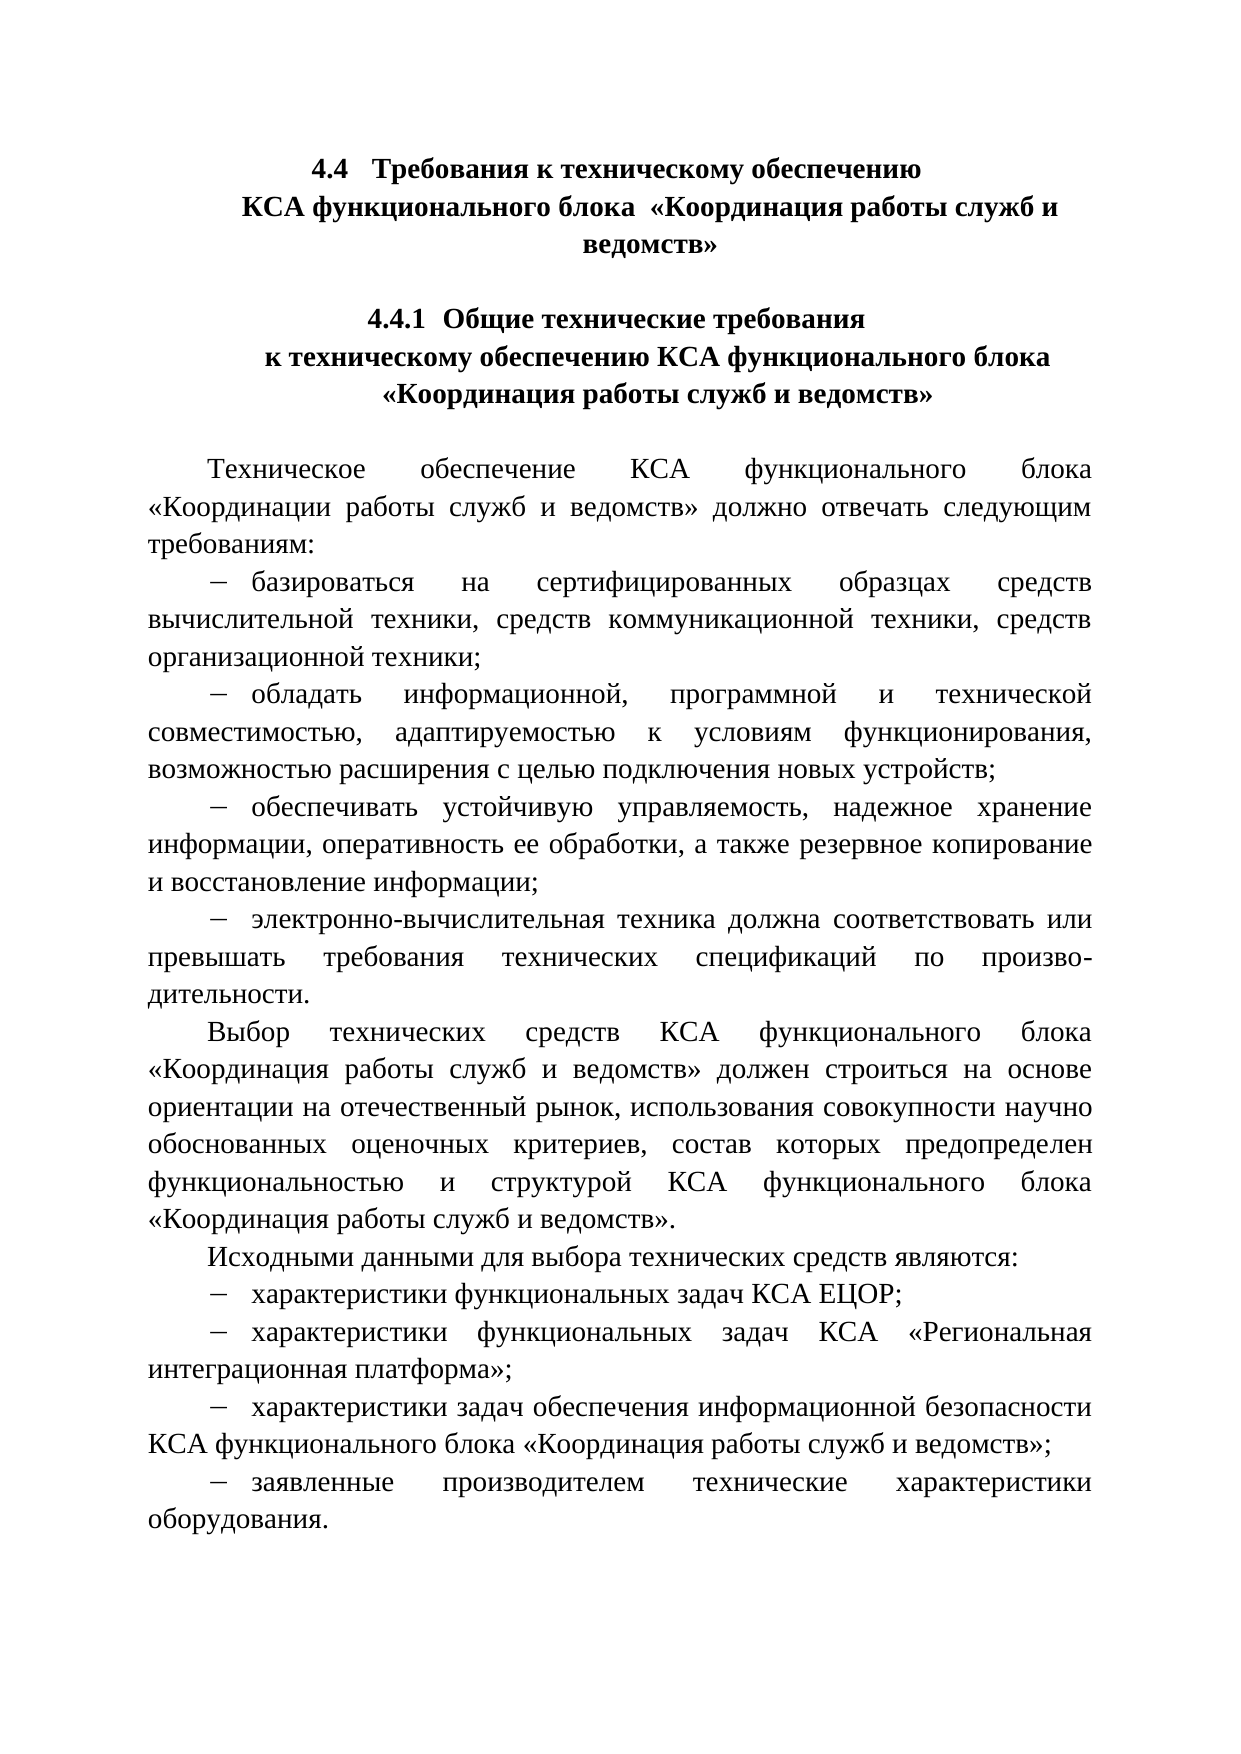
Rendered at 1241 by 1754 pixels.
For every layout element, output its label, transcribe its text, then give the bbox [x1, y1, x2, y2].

list заявленные производителем технические характеристики оборудования. [148, 1460, 1092, 1535]
list характеристики задач обеспечения информационной безопасности КСА функционального блока «Координация работы служб и ведомств»; [148, 1385, 1092, 1460]
text Выбор технических средств КСА функционального блока «Координация работы служб и ведомств» должен строиться на основе ориентации на отечественный рынок, использования совокупности научно обоснованных оценочных критериев, состав которых предопределен функциональностью и структурой КСА функционального блока «Координация работы служб и ведомств». [148, 1010, 1092, 1235]
list базироваться на сертифицированных образцах средств вычислительной техники, средств коммуникационной техники, средств организационной техники; [148, 560, 1092, 673]
subtitle Общие технические требования к техническому обеспечению КСА функционального блока «Координация работы служб и ведомств» [148, 298, 1092, 410]
text Техническое обеспечение КСА функционального блока «Координации работы служб и ведомств» должно отвечать следующим требованиям: [148, 448, 1092, 560]
list обеспечивать устойчивую управляемость, надежное хранение информации, оперативность ее обработки, а также резервное копирование и восстановление информации; [148, 785, 1092, 898]
list обладать информационной, программной и технической совместимостью, адаптируемостью к условиям функционирования, возможностью расширения с целью подключения новых устройств; [148, 673, 1092, 785]
subtitle Требования к техническому обеспечению КСА функционального блока «Координация работы служб и ведомств» [148, 148, 1092, 298]
list характеристики функциональных задач КСА ЕЦОР; [148, 1273, 1092, 1310]
list характеристики функциональных задач КСА «Региональная интеграционная платформа»; [148, 1310, 1092, 1385]
list электронно-вычислительная техника должна соответствовать или превышать требования технических спецификаций по производительности. [148, 898, 1092, 1010]
text Исходными данными для выбора технических средств являются: [148, 1235, 1092, 1273]
